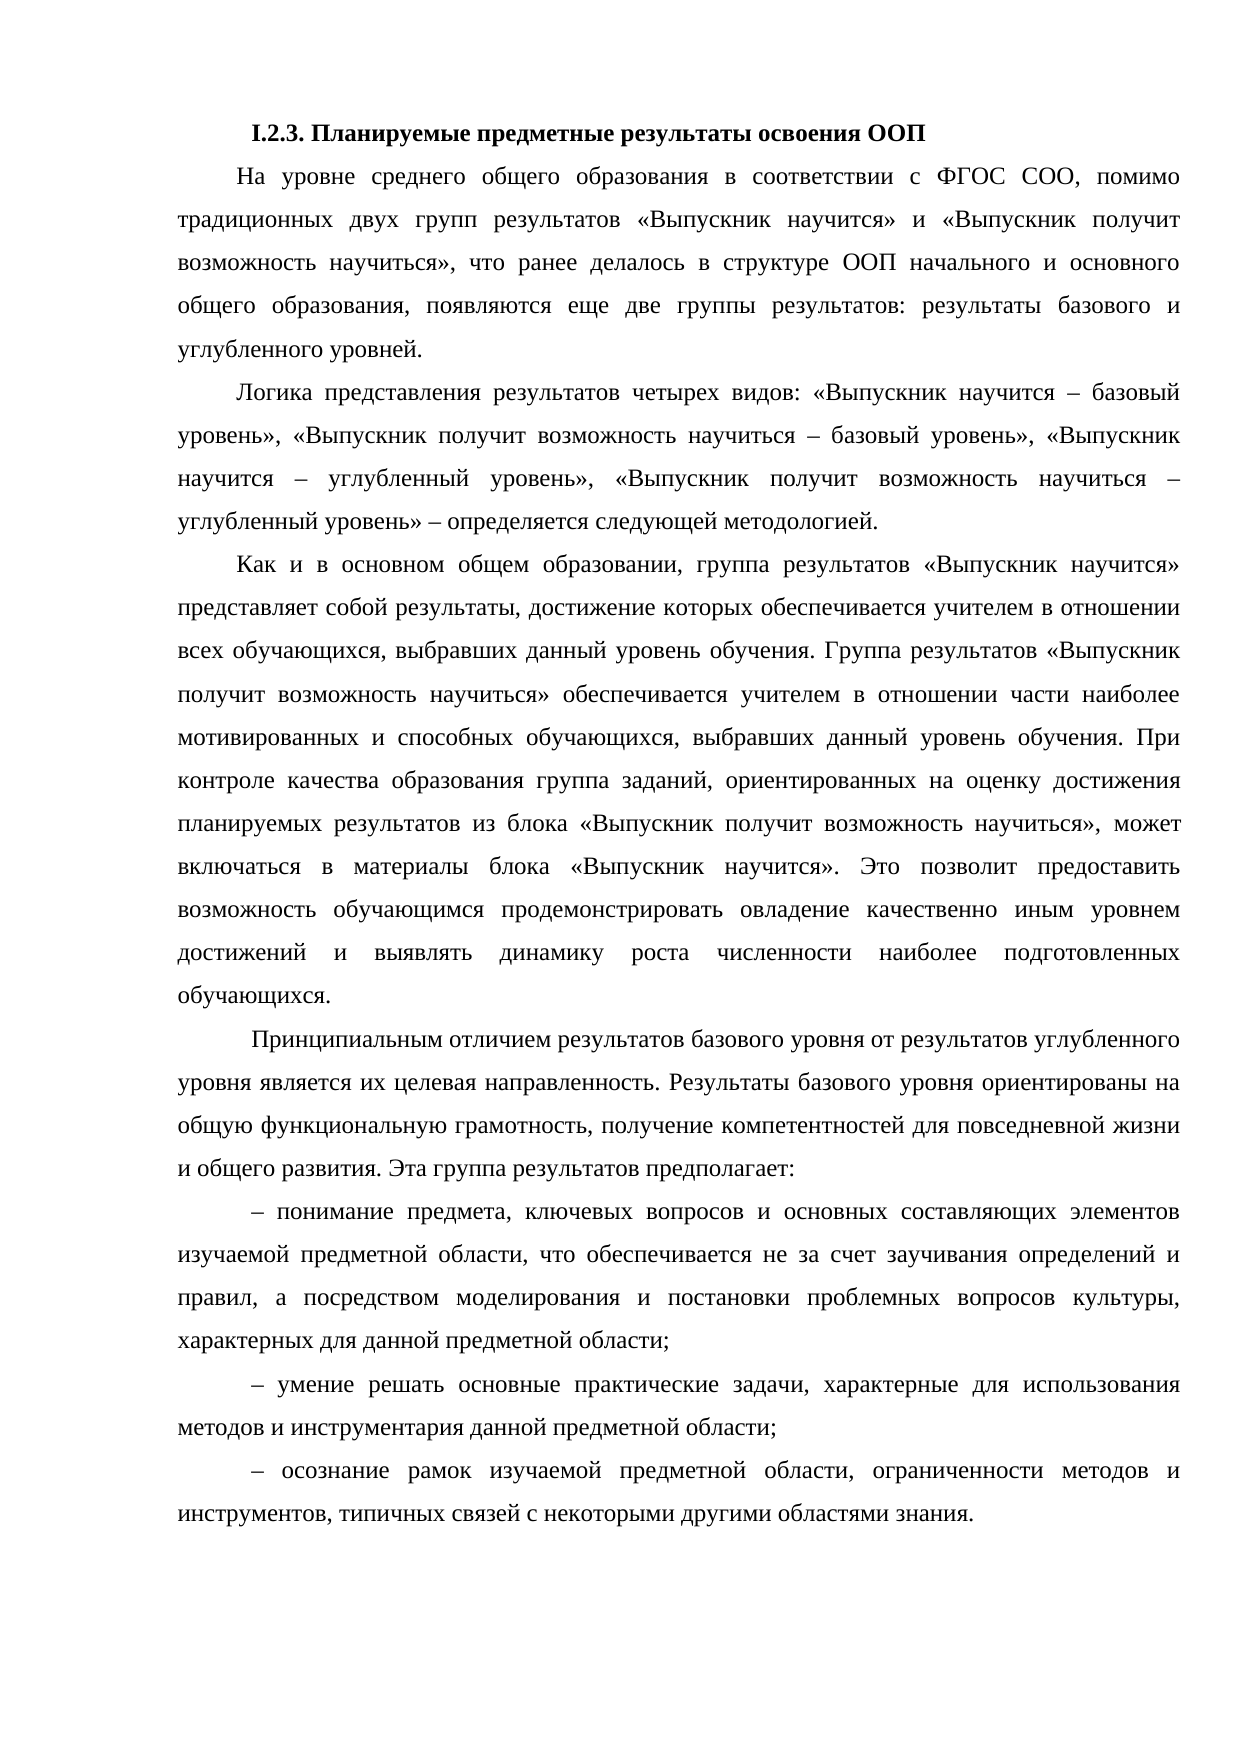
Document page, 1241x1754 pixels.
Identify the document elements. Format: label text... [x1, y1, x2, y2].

text – умение решать основные практические задачи, характерные для использования методов и инструментария данной предметной области; [177, 1369, 1181, 1441]
text На уровне среднего общего образования в соответствии с ФГОС СОО, помимо традиционных двух групп результатов «Выпускник научится» и «Выпускник получит возможность научиться», что ранее делалось в структуре ООП начального и основного общего образования, появляются еще две группы результатов: результаты базового и углубленного уровней. [177, 161, 1181, 362]
text – осознание рамок изучаемой предметной области, ограниченности методов и инструментов, типичных связей с некоторыми другими областями знания. [177, 1455, 1181, 1527]
text Логика представления результатов четырех видов: «Выпускник научится – базовый уровень», «Выпускник получит возможность научиться – базовый уровень», «Выпускник научится – углубленный уровень», «Выпускник получит возможность научиться – углубленный уровень» – определяется следующей методологией. [177, 377, 1181, 535]
text Принципиальным отличием результатов базового уровня от результатов углубленного уровня является их целевая направленность. Результаты базового уровня ориентированы на общую функциональную грамотность, получение компетентностей для повседневной жизни и общего развития. Эта группа результатов предполагает: [177, 1024, 1181, 1182]
subtitle I.2.3. Планируемые предметные результаты освоения ООП [177, 118, 1181, 147]
text – понимание предмета, ключевых вопросов и основных составляющих элементов изучаемой предметной области, что обеспечивается не за счет заучивания определений и правил, а посредством моделирования и постановки проблемных вопросов культуры, характерных для данной предметной области; [177, 1196, 1181, 1354]
text Как и в основном общем образовании, группа результатов «Выпускник научится» представляет собой результаты, достижение которых обеспечивается учителем в отношении всех обучающихся, выбравших данный уровень обучения. Группа результатов «Выпускник получит возможность научиться» обеспечивается учителем в отношении части наиболее мотивированных и способных обучающихся, выбравших данный уровень обучения. При контроле качества образования группа заданий, ориентированных на оценку достижения планируемых результатов из блока «Выпускник получит возможность научиться», может включаться в материалы блока «Выпускник научится». Это позволит предоставить возможность обучающимся продемонстрировать овладение качественно иным уровнем достижений и выявлять динамику роста численности наиболее подготовленных обучающихся. [177, 549, 1181, 1009]
